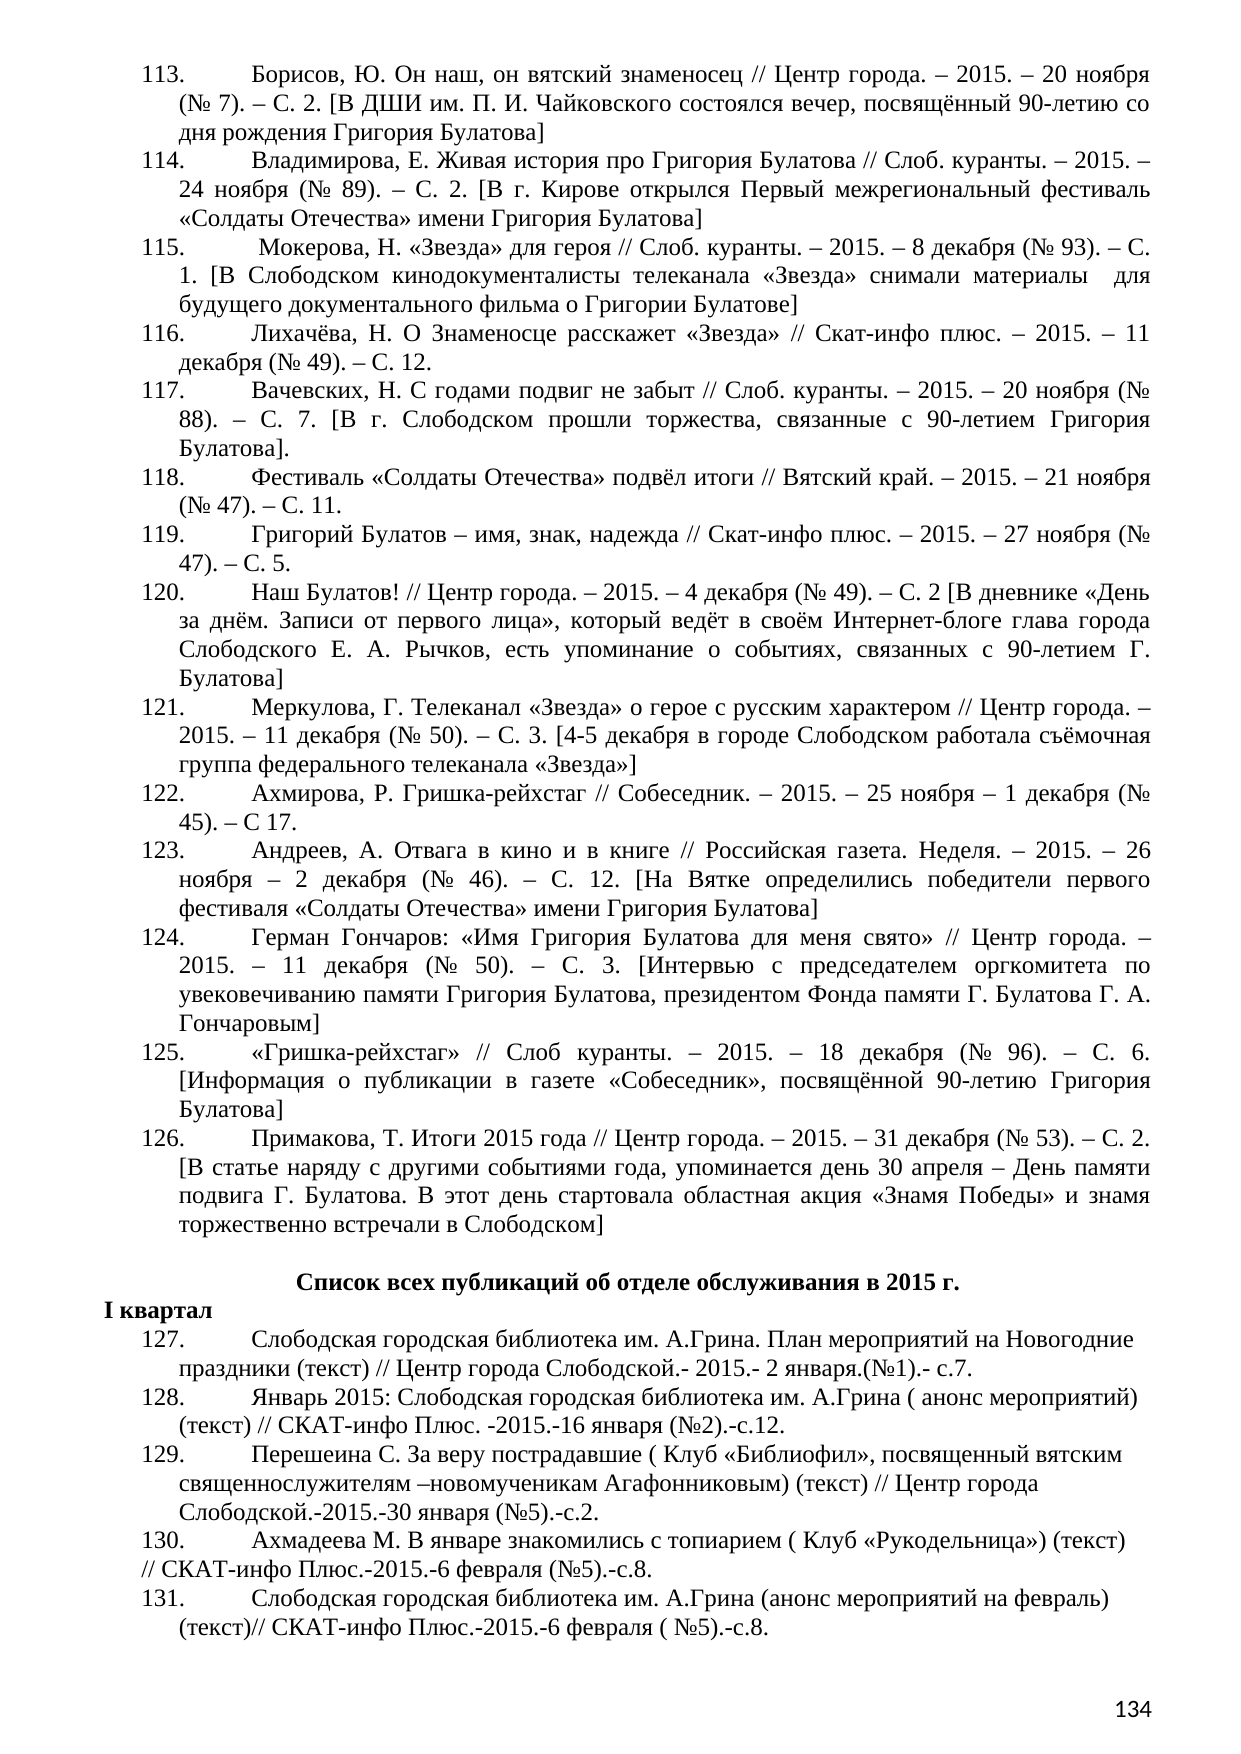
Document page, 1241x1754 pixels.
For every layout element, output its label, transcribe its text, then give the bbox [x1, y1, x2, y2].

list Наш Булатов! // Центр города. – 2015. – 4 декабря (№ 49). – С. 2 [В дневнике «День за днём. Записи от первого лица», который ведёт в своём Интернет-блоге глава города Слободского Е. А. Рычков, есть упоминание о событиях, связанных с 90-летием Г. Булатова] [141, 1152, 1152, 1267]
list Памятники-близнецы, или Когда хороша спешка? // Вятский край. – 2015. – 22 мая (№ 21). – С. 1, 2. [В статье поднимается вопрос о скандале вокруг памятника Григорию Булатову. Похожий памятник установлен в Белгородской области. Помещён комментарий президента Некоммерческого фонда по увековечению памяти Г. Булатову Г.А. Гончарова] [141, 145, 1152, 260]
list Конкурс // Слоб. куранты. – 2015. – 21 июля (№ 53). – С. 4. [Опубликована частушка жительницы д. Залесье Л. Санталовой, где упоминается имя и фамилия Григория Булатова] [141, 462, 1152, 548]
list Вачевских, Н. С годами подвиг не забыт // Слоб. куранты. – 2015. – 20 ноября (№ 88). – С. 7. [В г. Слободском прошли торжества, связанные с 90-летием Григория Булатова]. [141, 950, 1152, 1037]
list Меркулова, Г. Телеканал «Звезда» о герое с русским характером // Центр города. – 2015. – 11 декабря (№ 50). – С. 3. [4-5 декабря в городе Слободском работала съёмочная группа федерального телеканала «Звезда»] [141, 1267, 1152, 1353]
list Фестиваль в честь Булатова // Слоб. куранты. – 2015. – 10 июля (№ 50). – С. 1. [В г. Кирове стартовал Межрегиональный фестиваль документального кино и литературы «Солдаты Отечества», финальный этап которого пройдёт в ноябре . и будет приурочен к 90-летию знаменосца Победы Григория Булатова] [141, 347, 1152, 462]
list Ахмирова, Р. Гришка-рейхстаг // Собеседник. – 2015. – 25 ноября – 1 декабря (№ 45). – С 17. [141, 1353, 1152, 1410]
list Лихачёва, Н. О Знаменосце расскажет «Звезда» // Скат-инфо плюс. – 2015. – 11 декабря (№ 49). – С. 12. [141, 893, 1152, 950]
list Мокерова, Н. «Звезда» для героя // Слоб. куранты. – 2015. – 8 декабря (№ 93). – С. 1. [В Слободском кинодокументалисты телеканала «Звезда» снимали материалы для будущего документального фильма о Григории Булатове] [141, 807, 1152, 893]
list Герман Гончаров: «Имя Григория Булатова для меня свято» // Центр города. – 2015. – 11 декабря (№ 50). – С. 3. [Интервью с председателем оргкомитета по увековечиванию памяти Григория Булатова, президентом Фонда памяти Г. Булатова Г. А. Гончаровым] [141, 1497, 1152, 1612]
list Фестиваль «Солдаты Отечества» подвёл итоги // Вятский край. – 2015. – 21 ноября (№ 47). – С. 11. [141, 1037, 1152, 1094]
list Пименова, А. Что городу на пользу?// АиФ Вятка. – 2015. – 27 мая-2 июня (№ 22). – С. 6. [Речь идёт о скульптурах, установленных в г. Кирове в последнее время, в том числе упоминается памятник Григорию Булатову, есть фото] [141, 59, 1152, 145]
list Андреев, А. Отвага в кино и в книге // Российская газета. Неделя. – 2015. – 26 ноября – 2 декабря (№ 46). – С. 12. [На Вятке определились победители первого фестиваля «Солдаты Отечества» имени Григория Булатова] [141, 1410, 1152, 1497]
list Григорий Булатов – имя, знак, надежда // Скат-инфо плюс. – 2015. – 27 ноября (№ 47). – С. 5. [141, 1094, 1152, 1152]
list Мокерова, Н. Герои не умирают // Слободские куранты. – 2015. – 11 июня (№ 42). – С. 8. [Слобожанка Л. М. Тимшина выпустила новый библиографический указатель о жизни и подвиге Григория Булатова] [141, 260, 1152, 347]
list Владимирова, Е. Живая история про Григория Булатова // Слоб. куранты. – 2015. – 24 ноября (№ 89). – С. 2. [В г. Кирове открылся Первый межрегиональный фестиваль «Солдаты Отечества» имени Григория Булатова] [141, 720, 1152, 807]
list Борисов, Ю. Он наш, он вятский знаменосец // Центр города. – 2015. – 20 ноября (№ 7). – С. 2. [В ДШИ им. П. И. Чайковского состоялся вечер, посвящённый 90-летию со дня рождения Григория Булатова] [141, 634, 1152, 720]
list Первый!.. // Вятский край. – 2015. – 14 ноября (№ 46 (54)). – С. 6–7. [Публикация воспоминаний слобожан о Григории Булатове, на основе архивных материалов Центра патриотического воспитания имени Григория Булатова] [141, 548, 1152, 634]
